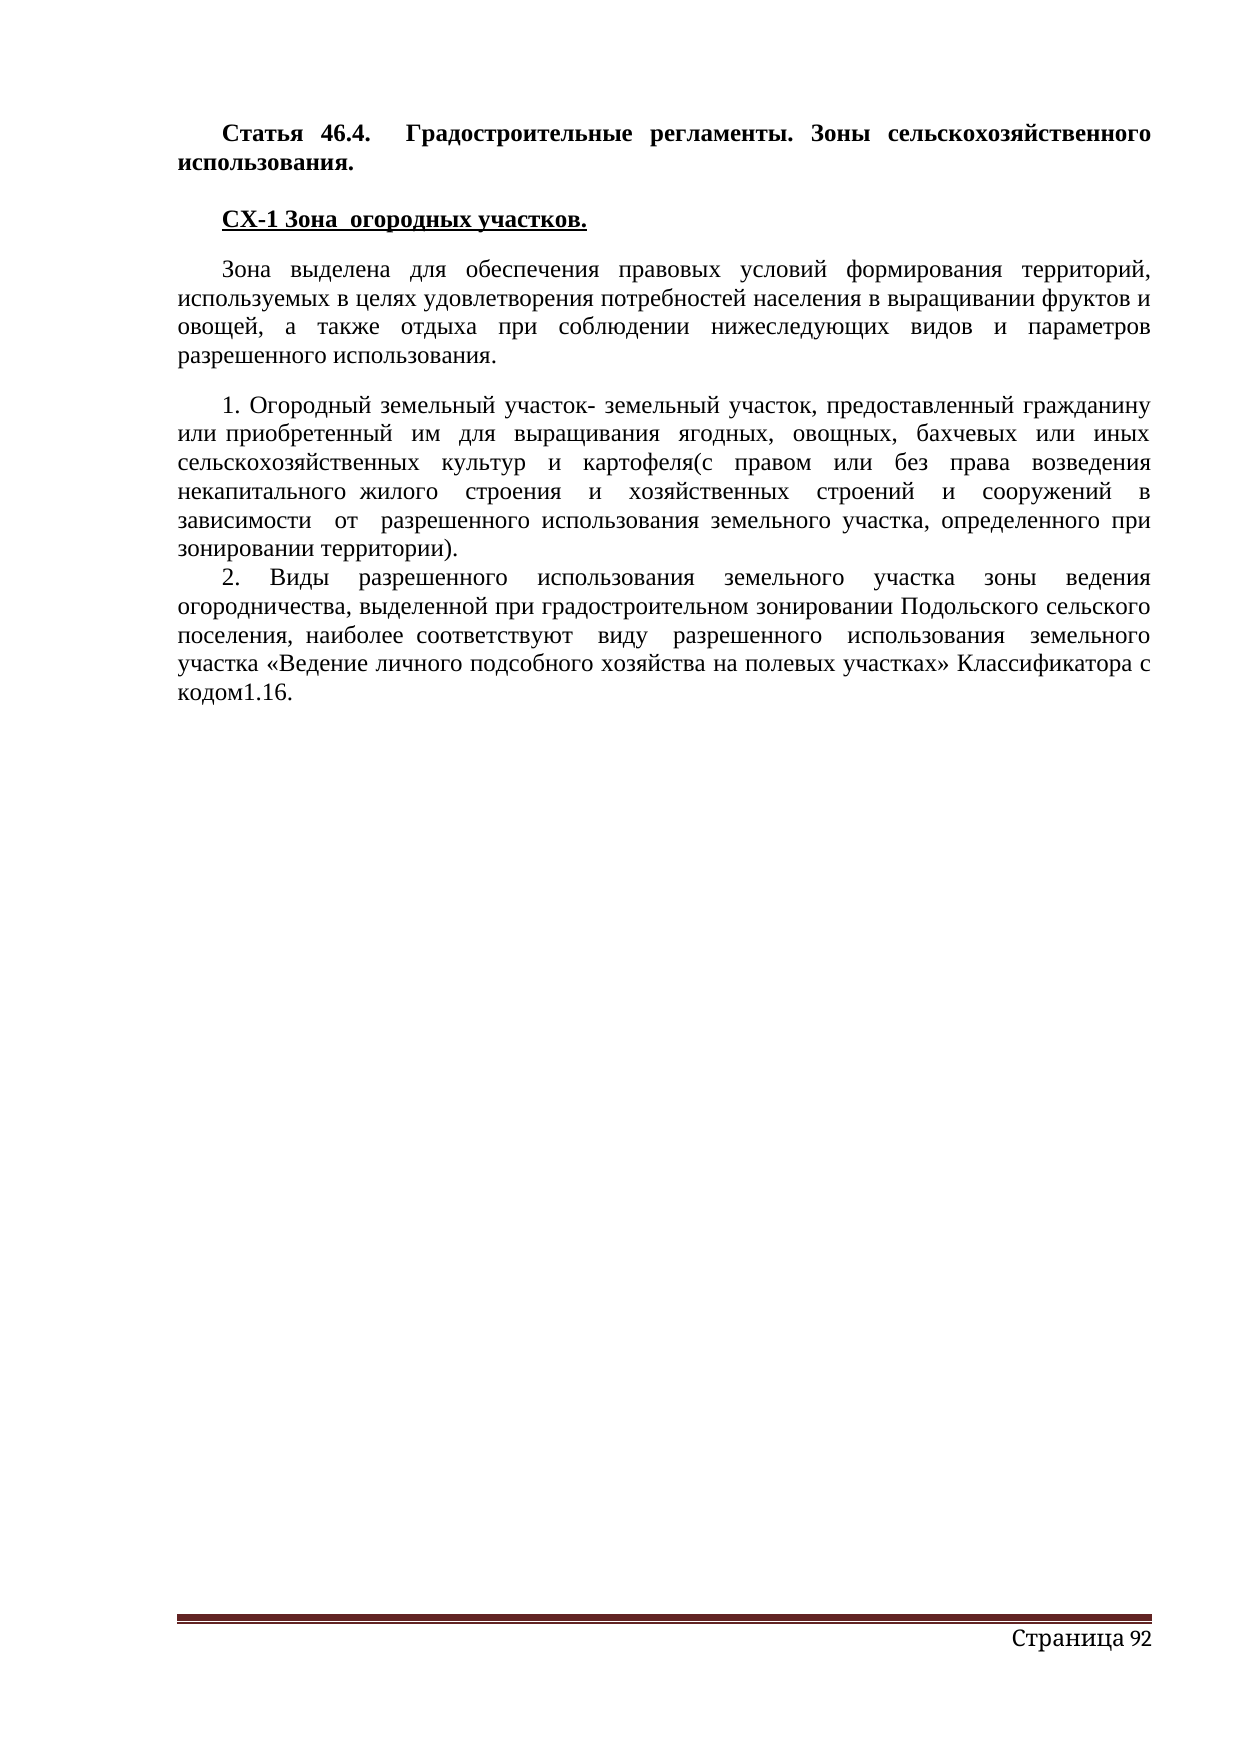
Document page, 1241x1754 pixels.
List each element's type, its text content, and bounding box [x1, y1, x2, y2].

text 2. Виды разрешенного использования земельного участка зоны ведения огородничества, выделенной при градостроительном зонировании Подольского сельского поселения, наиболее соответствуют виду разрешенного использования земельного участка «Ведение личного подсобного хозяйства на полевых участках» Классификатора с кодом1.16. [177, 562, 1152, 706]
text Статья 46.4. Градостроительные регламенты. Зоны сельскохозяйственного использования. [177, 118, 1152, 176]
text Зона выделена для обеспечения правовых условий формирования территорий, используемых в целях удовлетворения потребностей населения в выращивании фруктов и овощей, а также отдыха при соблюдении нижеследующих видов и параметров разрешенного использования. [177, 254, 1152, 369]
text 1. Огородный земельный участок- земельный участок, предоставленный гражданину или приобретенный им для выращивания ягодных, овощных, бахчевых или иных сельскохозяйственных культур и картофеля(с правом или без права возведения некапитального жилого строения и хозяйственных строений и сооружений в зависимости от разрешенного использования земельного участка, определенного при зонировании территории). [177, 390, 1152, 562]
text СХ-1 Зона огородных участков. [177, 204, 1152, 233]
